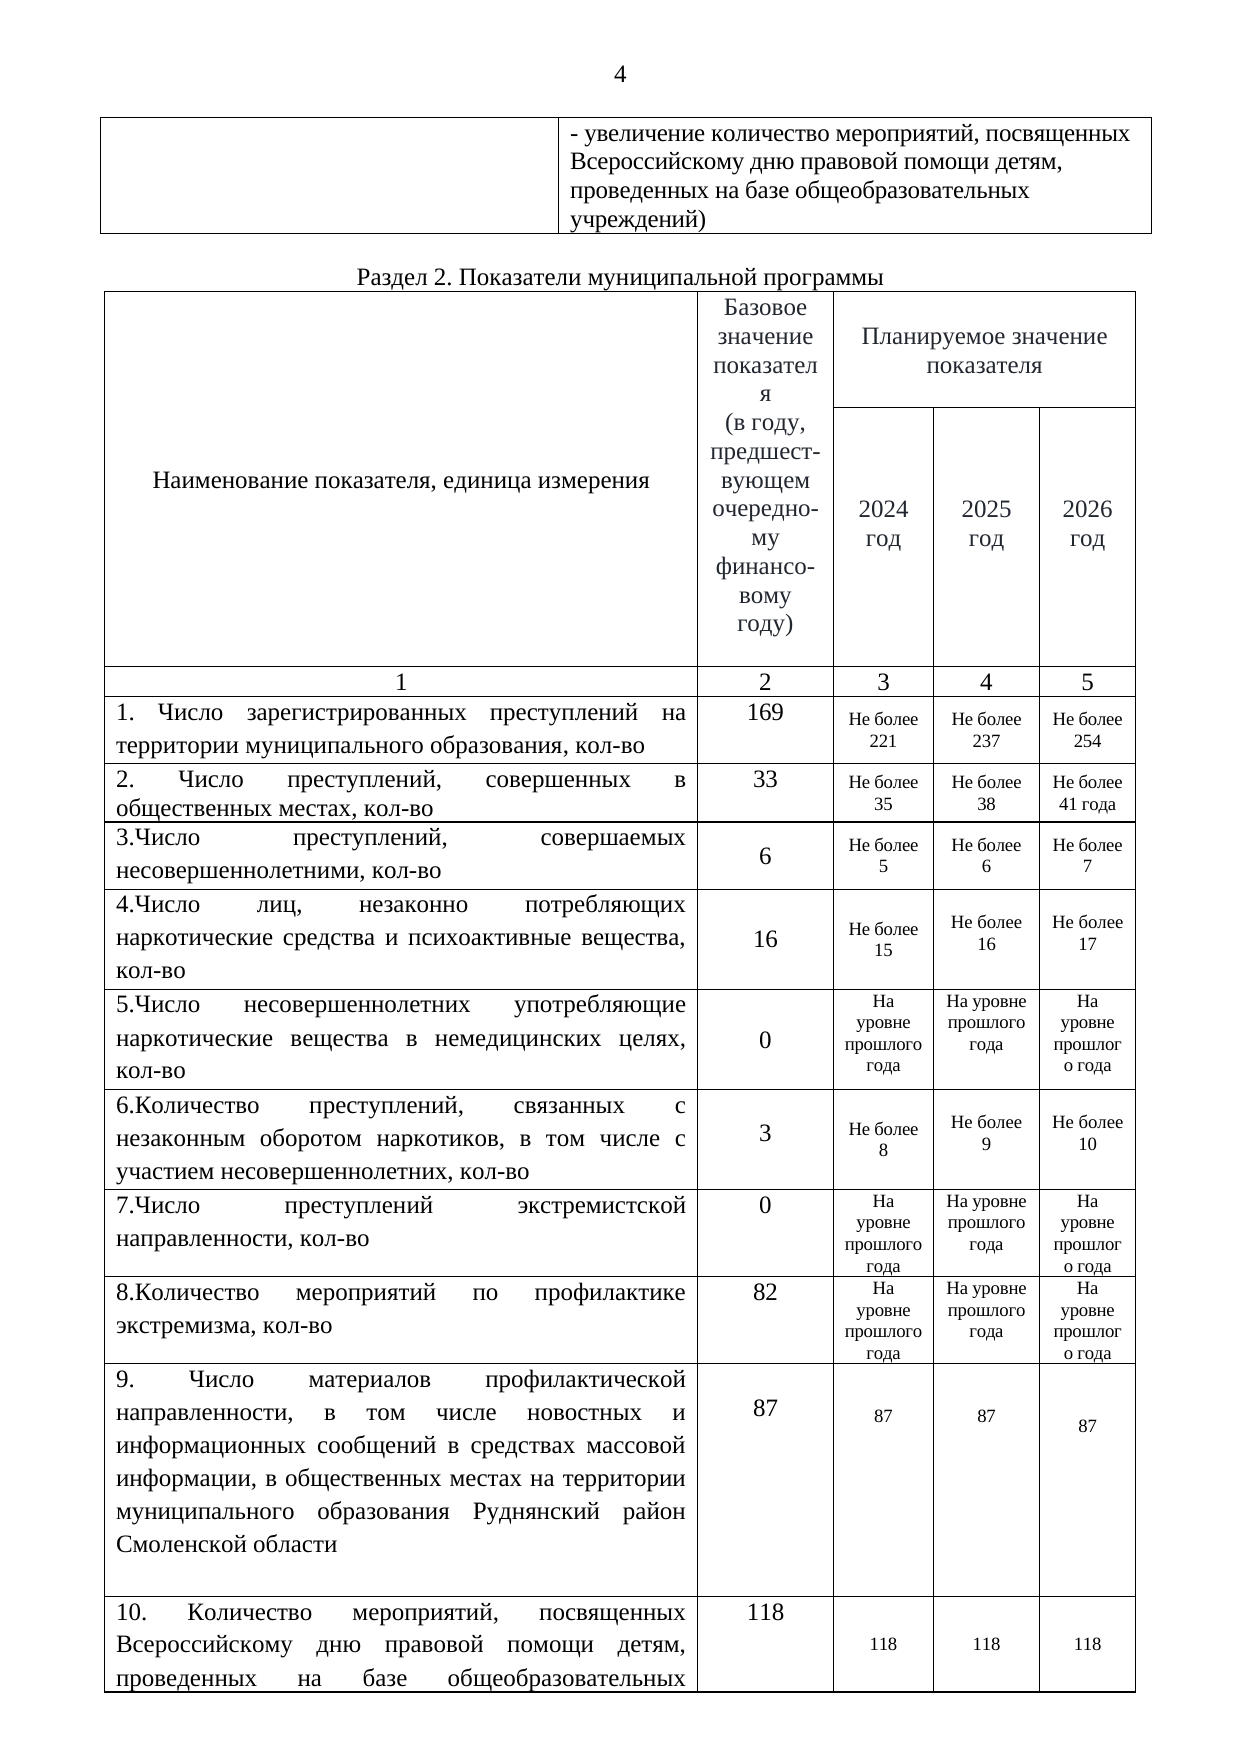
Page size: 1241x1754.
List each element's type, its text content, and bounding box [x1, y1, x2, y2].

table_cell Не более 41 года [1040, 764, 1135, 821]
table_cell 87 [1040, 1364, 1135, 1596]
table_cell 87 [934, 1364, 1039, 1596]
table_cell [101, 118, 558, 233]
table_cell Не более 38 [934, 764, 1039, 821]
table_cell 2026 год [1040, 408, 1135, 666]
table_header Базовое значение показателя (в году, предшест-вующем очередно-му финансо-вому году) [698, 292, 833, 666]
table_cell На уровне прошлого года [1040, 990, 1135, 1089]
table_cell Не более 8 [834, 1090, 933, 1189]
table_cell 7.Число преступлений экстремистской направленности, кол-во [105, 1190, 697, 1276]
table_cell На уровне прошлого года [934, 990, 1039, 1089]
table_cell 118 [698, 1597, 833, 1691]
table_cell 0 [698, 990, 833, 1089]
table_cell 2 [698, 667, 833, 696]
table_cell 118 [834, 1597, 933, 1691]
table_cell 4 [934, 667, 1039, 696]
table_cell Не более 254 [1040, 697, 1135, 763]
table_cell 87 [834, 1364, 933, 1596]
table_header Планируемое значение показателя [834, 292, 1135, 407]
table_cell 9. Число материалов профилактической направленности, в том числе новостных и информационных сообщений в средствах массовой информации, в общественных местах на территории муниципального образования Руднянский район Смоленской области [105, 1364, 697, 1596]
table_cell Не более 35 [834, 764, 933, 821]
table_cell 1. Число зарегистрированных преступлений на территории муниципального образования, кол-во [105, 697, 697, 763]
table_cell Не более 10 [1040, 1090, 1135, 1189]
table_cell Не более 16 [934, 890, 1039, 988]
table_cell 5.Число несовершеннолетних употребляющие наркотические вещества в немедицинских целях, кол-во [105, 990, 697, 1089]
table_cell Не более 9 [934, 1090, 1039, 1189]
table_cell 33 [698, 764, 833, 821]
table_cell На уровне прошлого года [1040, 1190, 1135, 1276]
table_cell 10. Количество мероприятий, посвященных Всероссийскому дню правовой помощи детям, проведенных на базе общеобразовательных учреждений [105, 1597, 697, 1691]
table_cell На уровне прошлого года [934, 1190, 1039, 1276]
table_cell На уровне прошлого года [1040, 1277, 1135, 1363]
table_cell 2. Число преступлений, совершенных в общественных местах, кол-во [105, 764, 697, 821]
table_cell 2025 год [934, 408, 1039, 666]
table_cell 118 [934, 1597, 1039, 1691]
table_cell 3.Число преступлений, совершаемых несовершеннолетними, кол-во [105, 823, 697, 888]
table_cell 3 [834, 667, 933, 696]
table_cell Не более 237 [934, 697, 1039, 763]
table_cell 1 [105, 667, 697, 696]
table_cell 3 [698, 1090, 833, 1189]
table_cell 169 [698, 697, 833, 763]
table_cell На уровне прошлого года [934, 1277, 1039, 1363]
table_cell 87 [698, 1364, 833, 1596]
table_cell 4.Число лиц, незаконно потребляющих наркотические средства и психоактивные вещества, кол-во [105, 890, 697, 988]
table_cell Не более 5 [834, 823, 933, 888]
table_header Наименование показателя, единица измерения [105, 292, 697, 666]
table_cell Не более 15 [834, 890, 933, 988]
table_cell 16 [698, 890, 833, 988]
table_cell Не более 17 [1040, 890, 1135, 988]
table_cell 6 [698, 823, 833, 888]
table_cell 118 [1040, 1597, 1135, 1691]
table_cell 2024 год [834, 408, 933, 666]
table_cell 0 [698, 1190, 833, 1276]
table_cell 5 [1040, 667, 1135, 696]
table_cell 82 [698, 1277, 833, 1363]
table_cell На уровне прошлого года [834, 1190, 933, 1276]
table_cell 8.Количество мероприятий по профилактике экстремизма, кол-во [105, 1277, 697, 1363]
table_cell 6.Количество преступлений, связанных с незаконным оборотом наркотиков, в том числе с участием несовершеннолетних, кол-во [105, 1090, 697, 1189]
table_cell Не более 6 [934, 823, 1039, 888]
table_cell Не более 7 [1040, 823, 1135, 888]
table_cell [559, 118, 1151, 233]
table_cell На уровне прошлого года [834, 990, 933, 1089]
table_cell На уровне прошлого года [834, 1277, 933, 1363]
text Раздел 2. Показатели муниципальной программы [89, 262, 1152, 291]
table_cell Не более 221 [834, 697, 933, 763]
